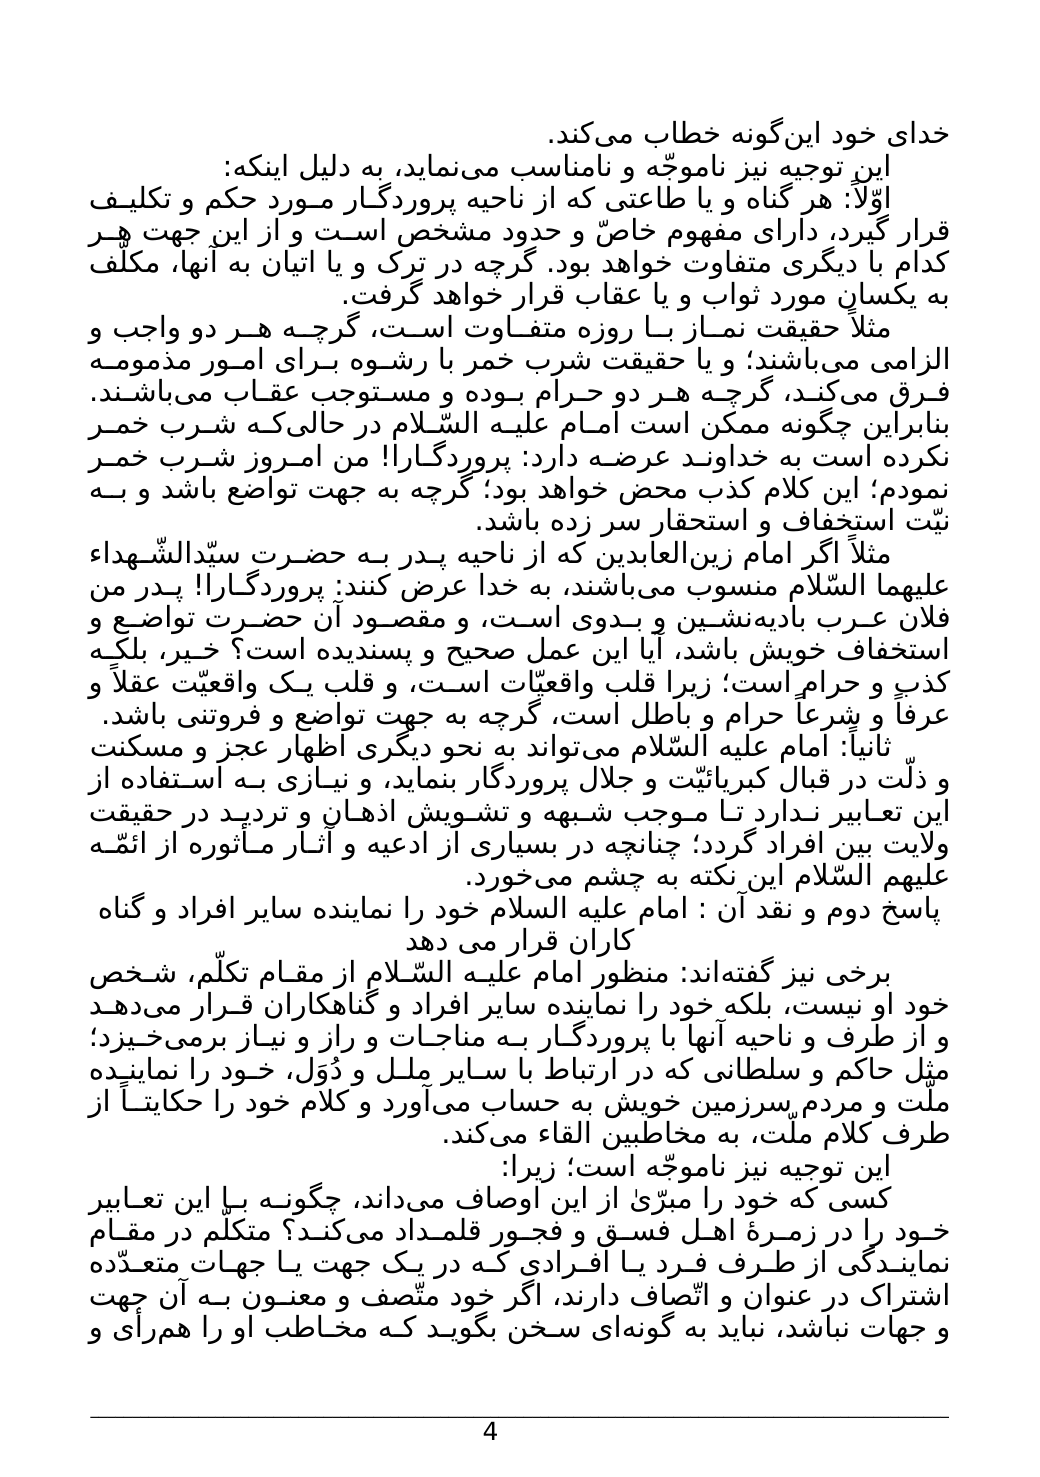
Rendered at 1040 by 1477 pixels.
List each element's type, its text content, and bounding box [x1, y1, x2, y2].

text پاسخ دوم و نقد آن : امام علیه السلام خود را نماینده سایر افراد و گناه کاران قرار می دهد [89, 892, 951, 957]
text این توجیه نیز ناموجّه و نامناسب می‌نماید، به دلیل اینکه: [89, 150, 951, 182]
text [89, 1183, 951, 1344]
text اوّلاً: هر گناه و یا طاعتی که از ناحیه پروردگار مورد حکم و تکلیف قرار گیرد، دارای مفهوم خاصّ و حدود مشخص است و از این جهت هر کدام با دیگری متفاوت خواهد بود. گرچه در ترک و یا اتیان به آنها، مکلّف به یکسان مورد ثواب و یا عقاب قرار خواهد گرفت. [89, 182, 951, 312]
text ثانیاً: امام علیه السّلام می‌تواند به نحو دیگری اظهار عجز و مسکنت و ذلّت در قبال کبریائیّت و جلال پروردگار بنماید، و نیازی به استفاده از این تعابیر ندارد تا موجب شبهه و تشویش اذهان و تردید در حقیقت ولایت بین افراد گردد؛ چنانچه در بسیاری از ادعیه و آثار مأثوره از ائمّه علیهم السّلام این نکته به چشم می‌خورد. [89, 731, 951, 892]
text این توجیه نیز ناموجّه است؛ زیرا: [89, 1151, 951, 1183]
text مثلاً حقیقت نماز با روزه متفاوت است، گرچه هر دو واجب و الزامی می‌باشند؛ و یا حقیقت شرب خمر با رشوه برای امور مذمومه فرق می‌کند، گرچه هر دو حرام بوده و مستوجب عقاب می‌باشند. بنابراین چگونه ممکن است امام علیه السّلام در حالی‌که شرب خمر نکرده است به خداوند عرضه دارد: پروردگارا! من امروز شرب خمر نمودم؛ این کلام کذب محض خواهد بود؛ گرچه به جهت تواضع باشد و به نیّت استخفاف و استحقار سر زده باشد. [89, 312, 951, 537]
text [89, 118, 951, 150]
text برخی نیز گفته‌اند: منظور امام علیه السّلام از مقام تکلّم، شخص خود او نیست، بلکه خود را نماینده سایر افراد و گناهکاران قرار می‌دهد و از طرف و ناحیه آنها با پروردگار به مناجات و راز و نیاز برمی‌خیزد؛ مثل حاکم و سلطانی که در ارتباط با سایر ملل و دُوَل، خود را نماینده ملّت و مردم سرزمین خویش به حساب می‌آورد و کلام خود را حکایتاً از طرف کلام ملّت، به مخاطبین القاء می‌کند. [89, 957, 951, 1151]
text مثلاً اگر امام زین‌العابدین که از ناحیه پدر به حضرت سیّدالشّهداء علیهما السّلام منسوب می‌باشند، به خدا عرض ‌کنند: پروردگارا! پدر من فلان عرب بادیه‌نشین و بدوی است، و مقصود آن حضرت تواضع و استخفاف خویش باشد، آیا این عمل صحیح و پسندیده است؟ خیر، بلکه کذب و حرام است؛ زیرا قلب واقعیّات است، و قلب یک واقعیّت عقلاً و عرفاً و شرعاً حرام و باطل است، گرچه به جهت تواضع و فروتنی باشد. [89, 537, 951, 731]
